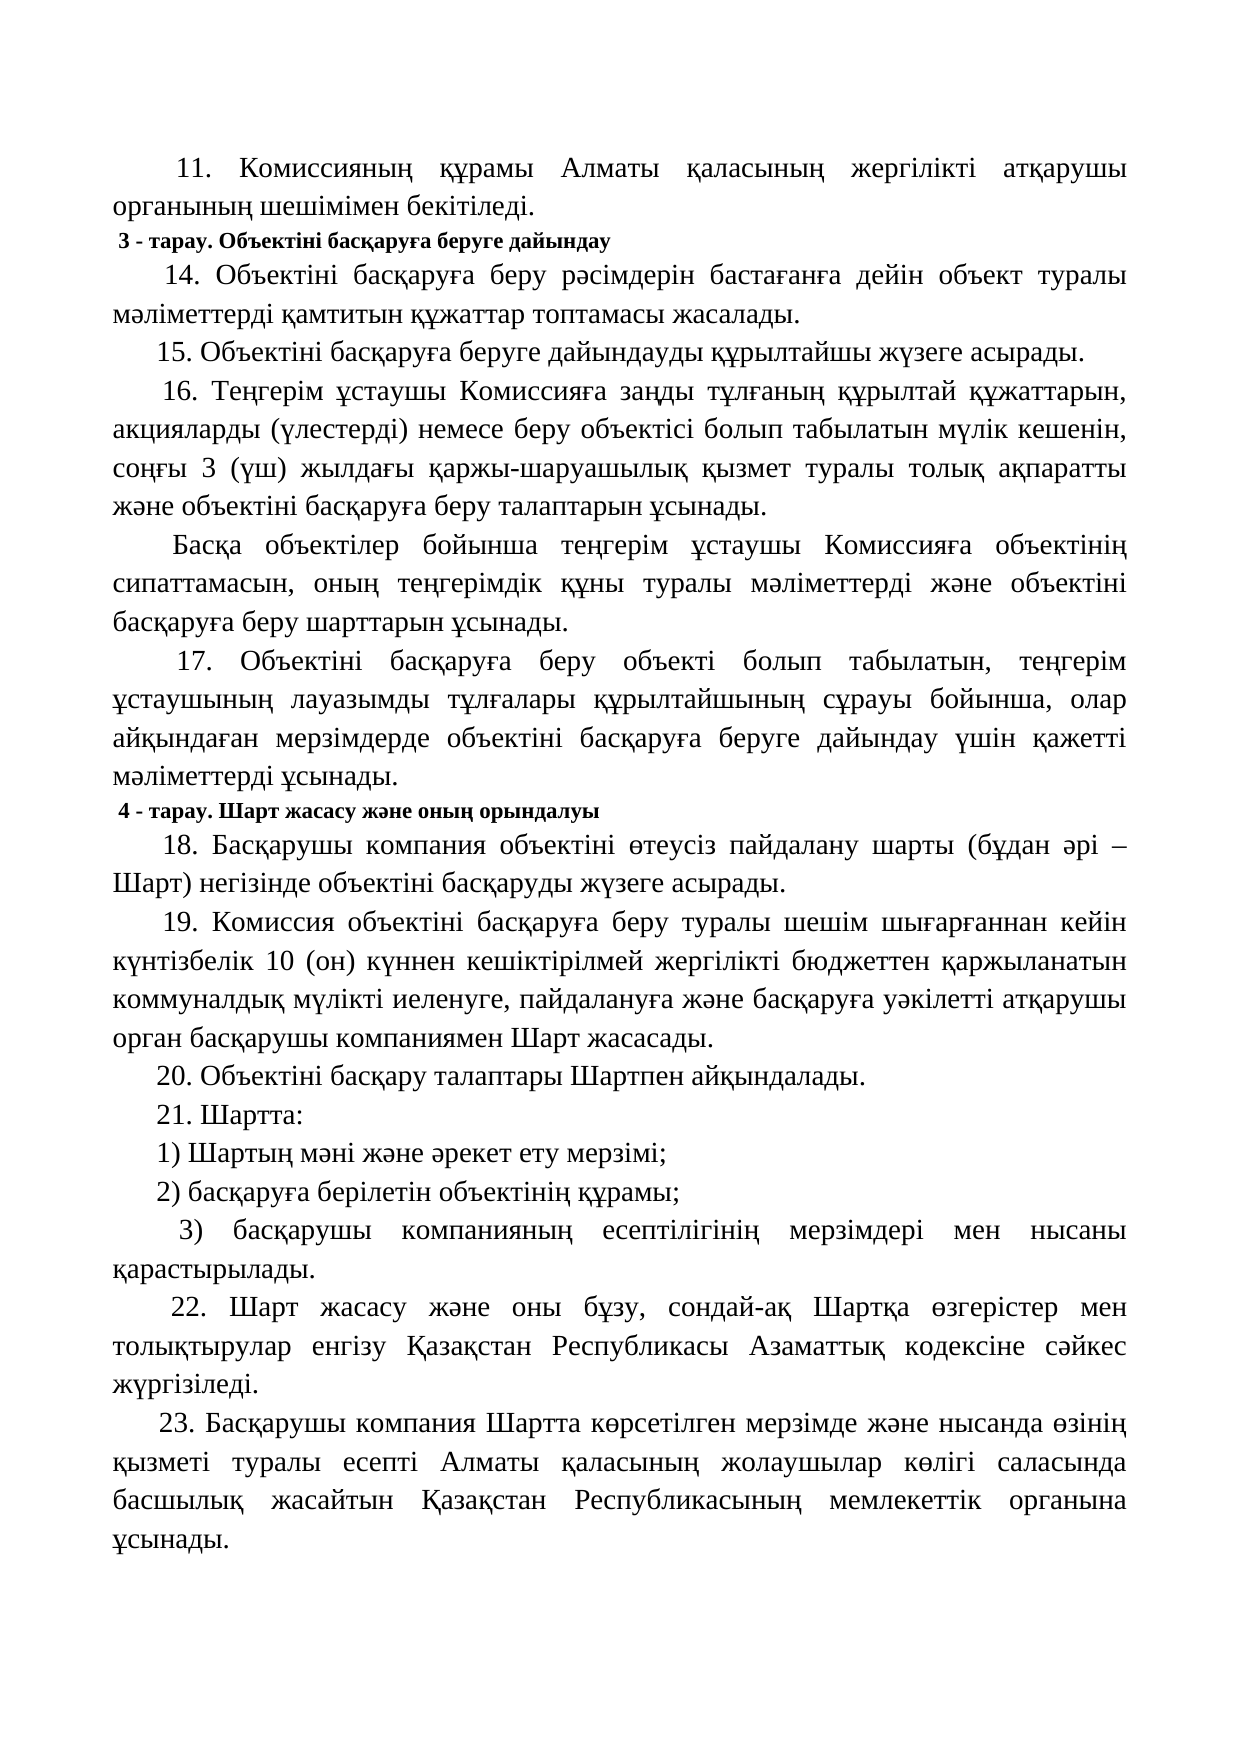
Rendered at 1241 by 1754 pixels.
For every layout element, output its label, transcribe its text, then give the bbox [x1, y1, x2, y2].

text 4 - тарау. Шарт жасасу және оның орындалуы [112, 797, 1128, 823]
text 22. Шарт жасасу және оны бұзу, сондай-ақ Шартқа өзгерістер мен толықтырулар енгізу Қазақстан Республикасы Азаматтық кодексіне сәйкес жүргізіледі. [112, 1289, 1128, 1400]
text 23. Басқарушы компания Шартта көрсетілген мерзімде және нысанда өзінің қызметі туралы есепті Алматы қаласының жолаушылар көлігі саласында басшылық жасайтын Қазақстан Республикасының мемлекеттік органына ұсынады. [112, 1405, 1128, 1554]
text 2) басқаруға берілетін объектінің құрамы; [112, 1174, 1128, 1207]
text 16. Теңгерім ұстаушы Комиссияға заңды тұлғаның құрылтай құжаттарын, акцияларды (үлестерді) немесе беру объектісі болып табылатын мүлік кешенін, соңғы 3 (үш) жылдағы қаржы-шаруашылық қызмет туралы толық ақпаратты және объектіні басқаруға беру талаптарын ұсынады. [112, 373, 1128, 522]
text 20. Объектіні басқару талаптары Шартпен айқындалады. [112, 1058, 1128, 1092]
text 19. Комиссия объектіні басқаруға беру туралы шешім шығарғаннан кейін күнтізбелік 10 (он) күннен кешіктірілмей жергілікті бюджеттен қаржыланатын коммуналдық мүлікті иеленуге, пайдалануға және басқаруға уәкілетті атқарушы орган басқарушы компаниямен Шарт жасасады. [112, 904, 1128, 1053]
text 17. Объектіні басқаруға беру объекті болып табылатын, теңгерім ұстаушының лауазымды тұлғалары құрылтайшының сұрауы бойынша, олар айқындаған мерзімдерде объектіні басқаруға беруге дайындау үшін қажетті мәліметтерді ұсынады. [112, 643, 1128, 792]
text Басқа объектілер бойынша теңгерім ұстаушы Комиссияға объектінің сипаттамасын, оның теңгерімдік құны туралы мәліметтерді және объектіні басқаруға беру шарттарын ұсынады. [112, 527, 1128, 638]
text 18. Басқарушы компания объектіні өтеусіз пайдалану шарты (бұдан әрі – Шарт) негізінде объектіні басқаруды жүзеге асырады. [112, 827, 1128, 899]
text 3 - тарау. Объектіні басқаруға беруге дайындау [112, 227, 1128, 253]
text 1) Шартың мәні және әрекет ету мерзімі; [112, 1135, 1128, 1169]
text 21. Шартта: [112, 1097, 1128, 1130]
text 3) басқарушы компанияның есептілігінің мерзімдері мен нысаны қарастырылады. [112, 1212, 1128, 1284]
text 14. Объектіні басқаруға беру рәсімдерін бастағанға дейін объект туралы мәліметтерді қамтитын құжаттар топтамасы жасалады. [112, 257, 1128, 329]
text 15. Объектіні басқаруға беруге дайындауды құрылтайшы жүзеге асырады. [112, 334, 1128, 368]
text 11. Комиссияның құрамы Алматы қаласының жергілікті атқарушы органының шешімімен бекітіледі. [112, 150, 1128, 222]
